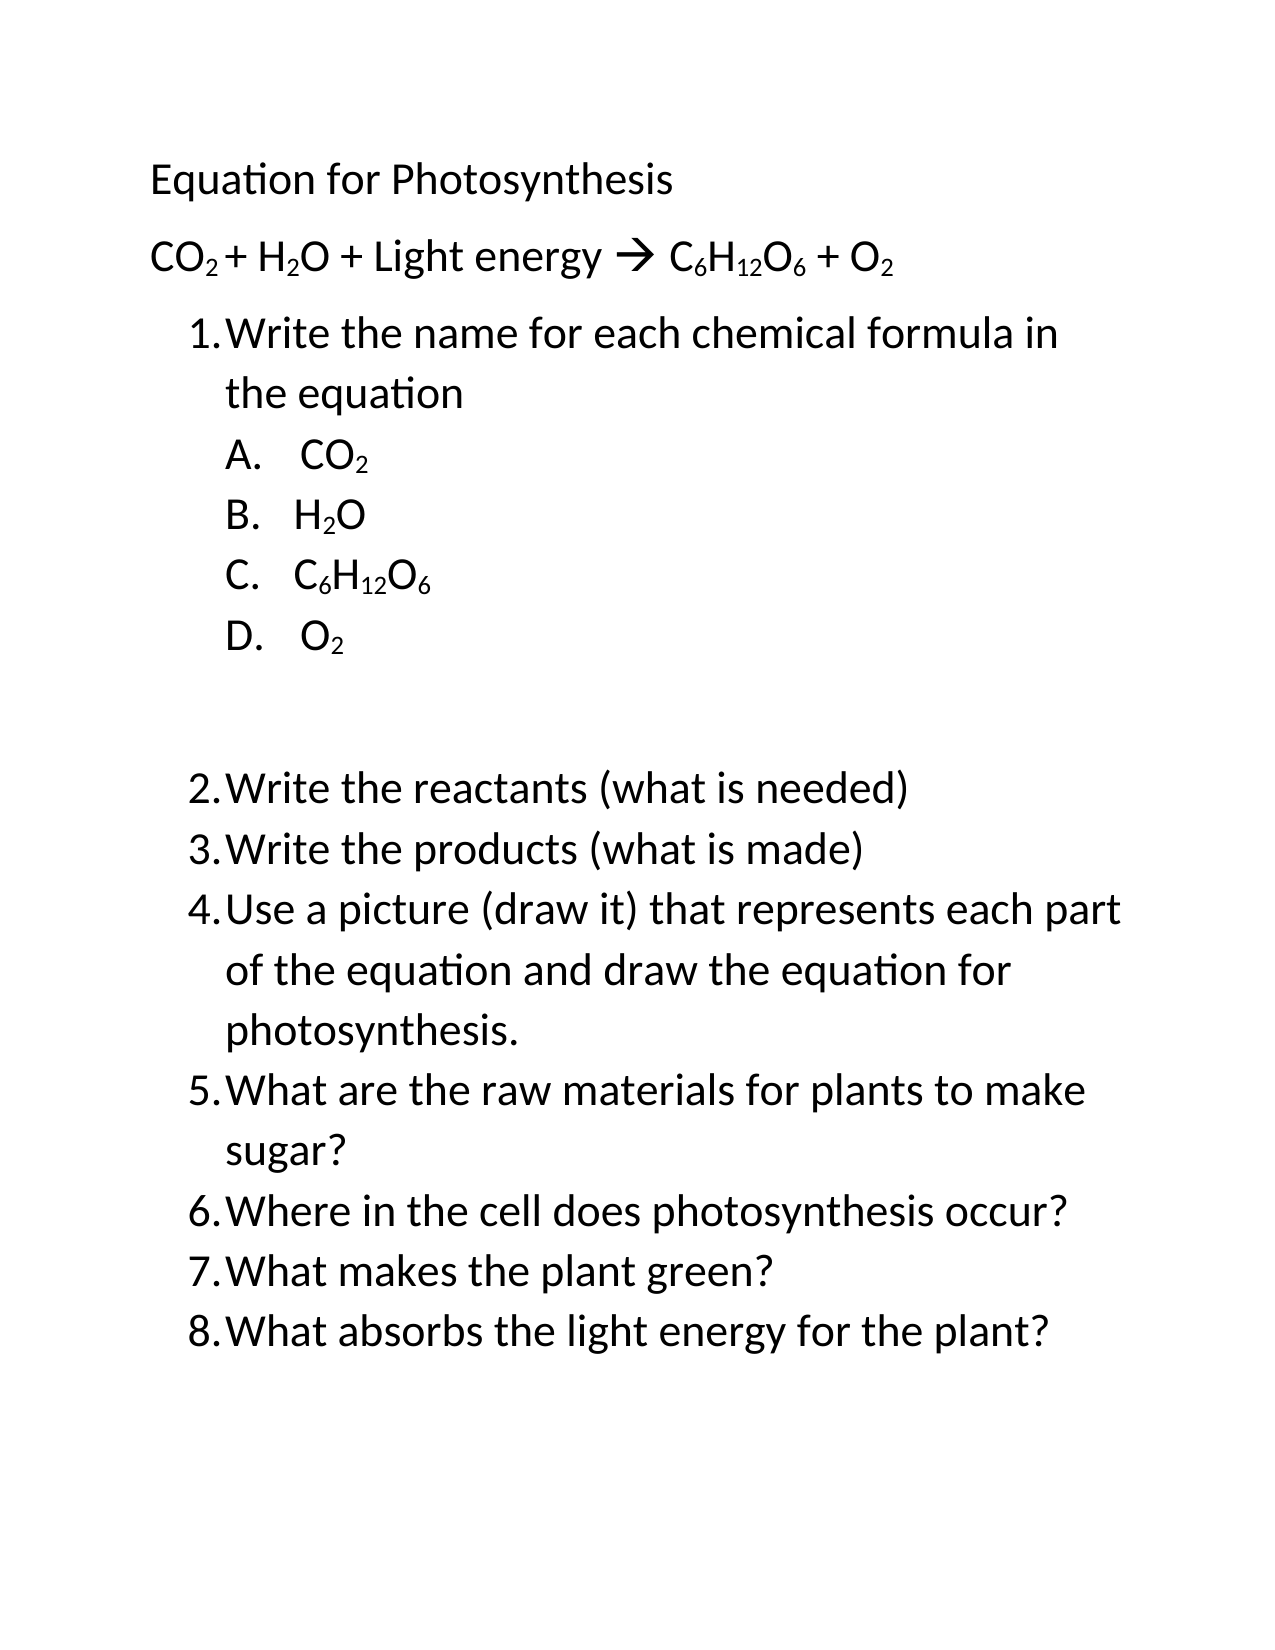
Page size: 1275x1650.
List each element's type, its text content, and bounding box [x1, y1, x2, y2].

list CO2 [225, 424, 1125, 481]
list Write the name for each chemical formula in the equation [187, 304, 1125, 420]
list Write the products (what is made) [187, 820, 1125, 876]
list What absorbs the light energy for the plant? [187, 1302, 1125, 1358]
text CO2 + H2O + Light energy C6H12O6 + O2 [150, 227, 1125, 283]
list Where in the cell does photosynthesis occur? [187, 1182, 1125, 1238]
list What makes the plant green? [187, 1242, 1125, 1298]
list H2O [225, 485, 1125, 541]
list Use a picture (draw it) that represents each part of the equation and draw the equation for photosynthesis. [187, 880, 1125, 1057]
list C6H12O6 [225, 545, 1125, 601]
list Write the reactants (what is needed) [187, 759, 1125, 815]
list O2 [225, 606, 1125, 661]
text Equation for Photosynthesis [150, 150, 1125, 206]
list What are the raw materials for plants to make sugar? [187, 1061, 1125, 1177]
